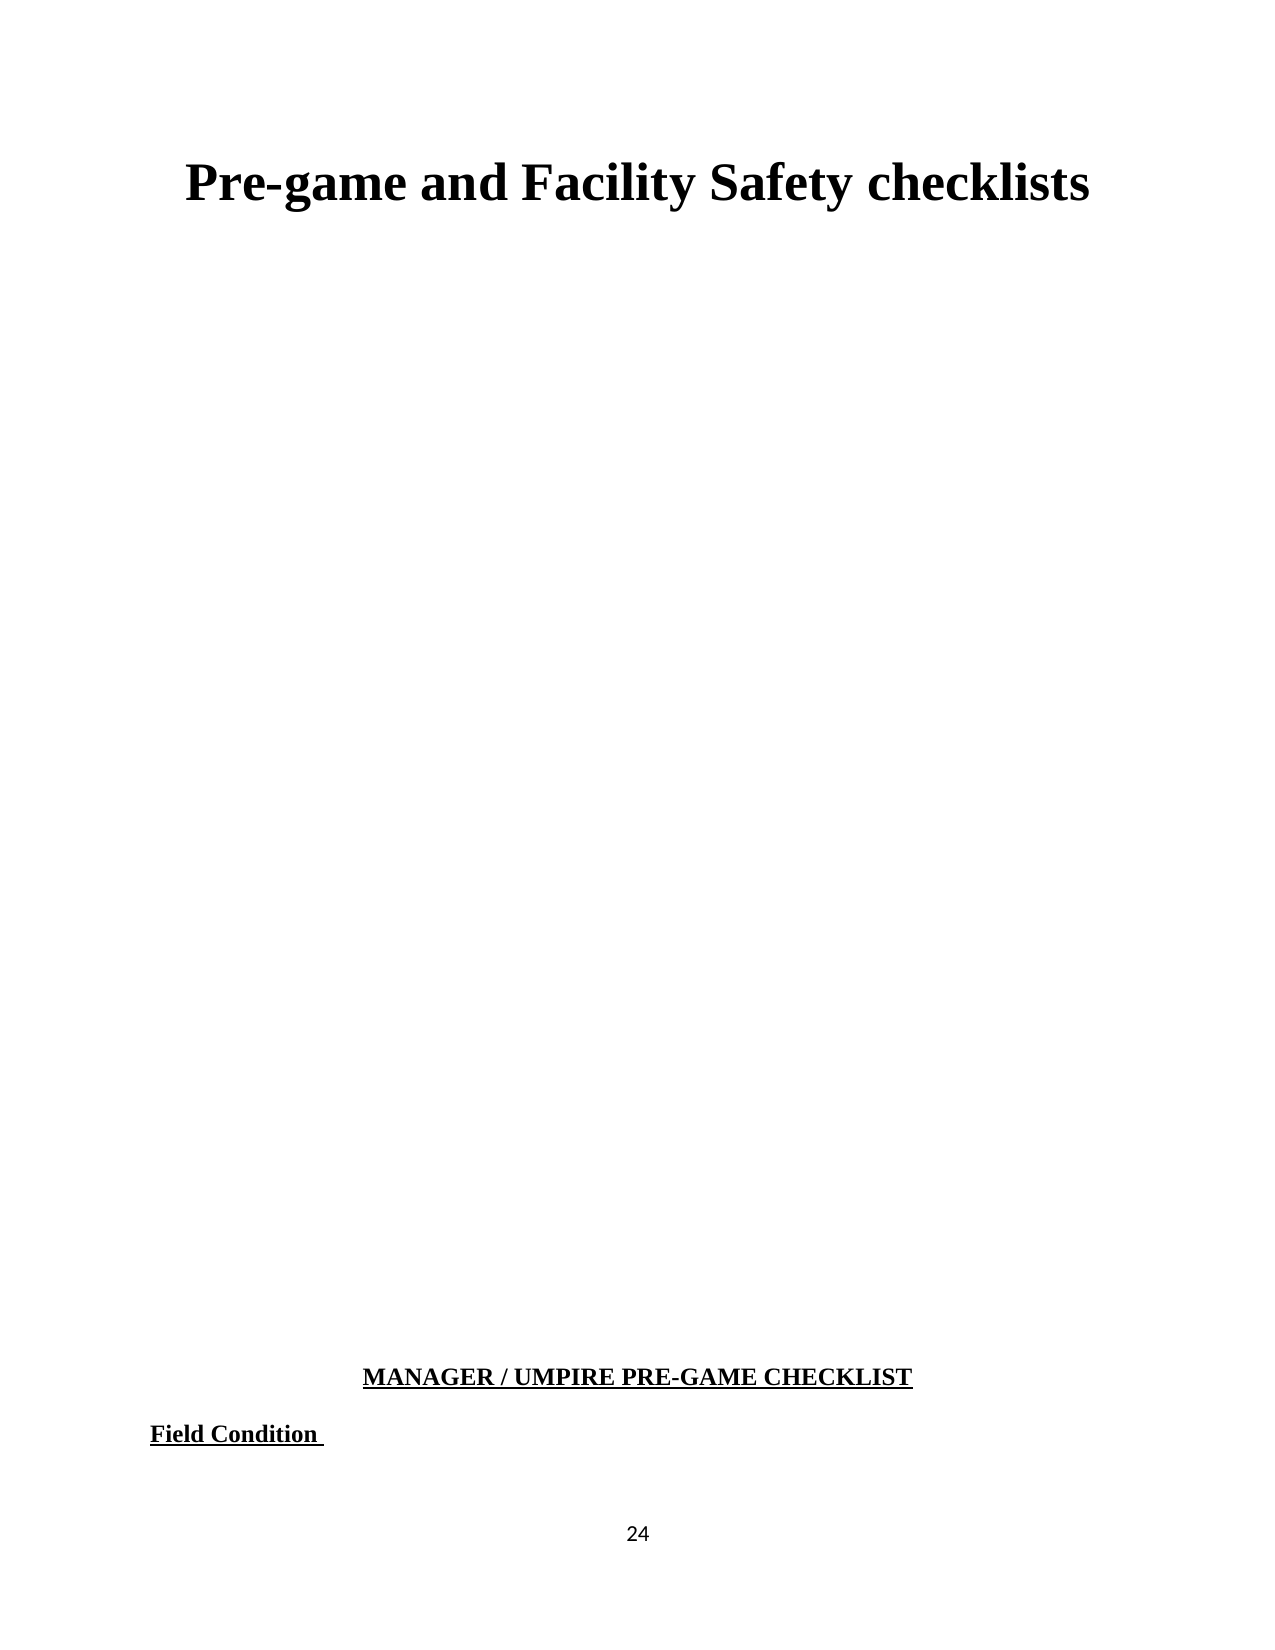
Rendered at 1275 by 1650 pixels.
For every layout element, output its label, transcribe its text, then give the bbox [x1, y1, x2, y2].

text Pre-game and Facility Safety checklists [150, 150, 1125, 212]
text Field Condition [150, 1419, 1125, 1448]
text MANAGER / UMPIRE PRE-GAME CHECKLIST [150, 1362, 1125, 1391]
